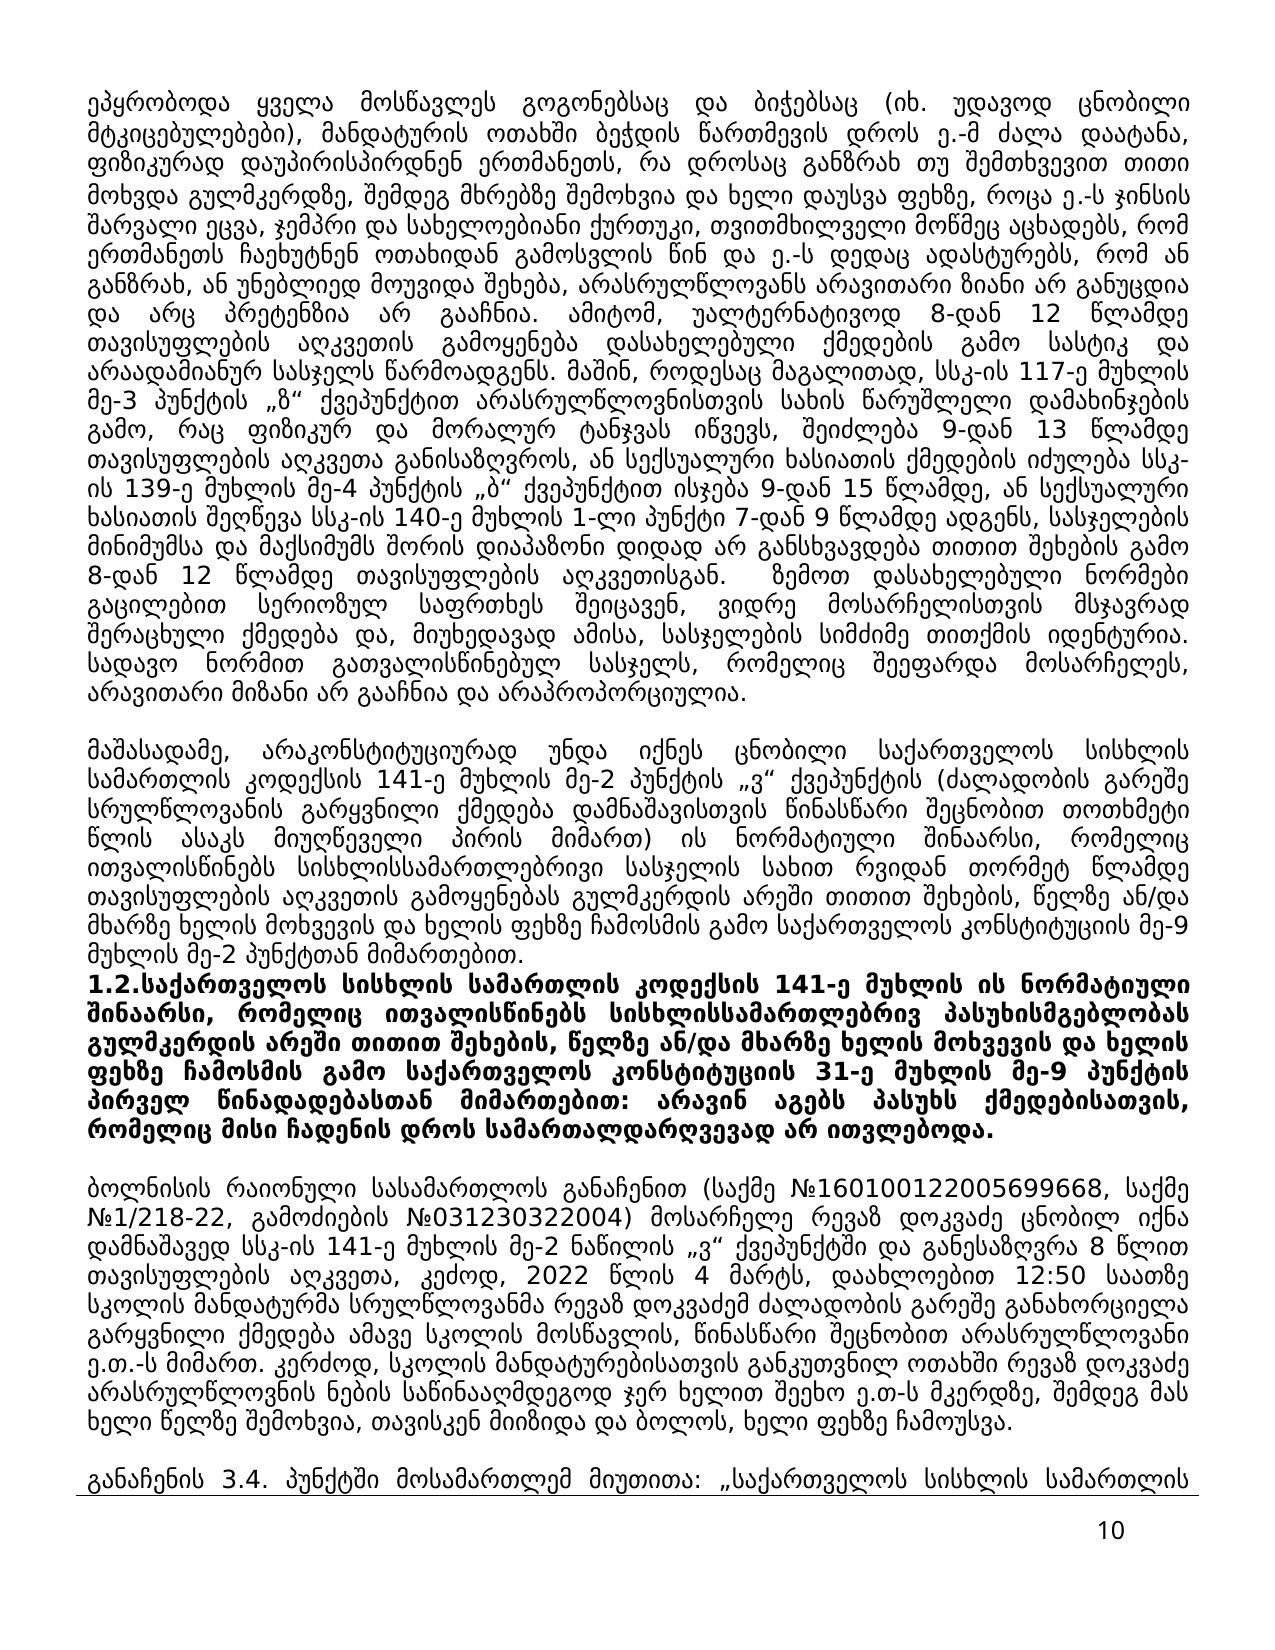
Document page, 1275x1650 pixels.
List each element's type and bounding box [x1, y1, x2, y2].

table_header [76, 85, 1199, 1495]
